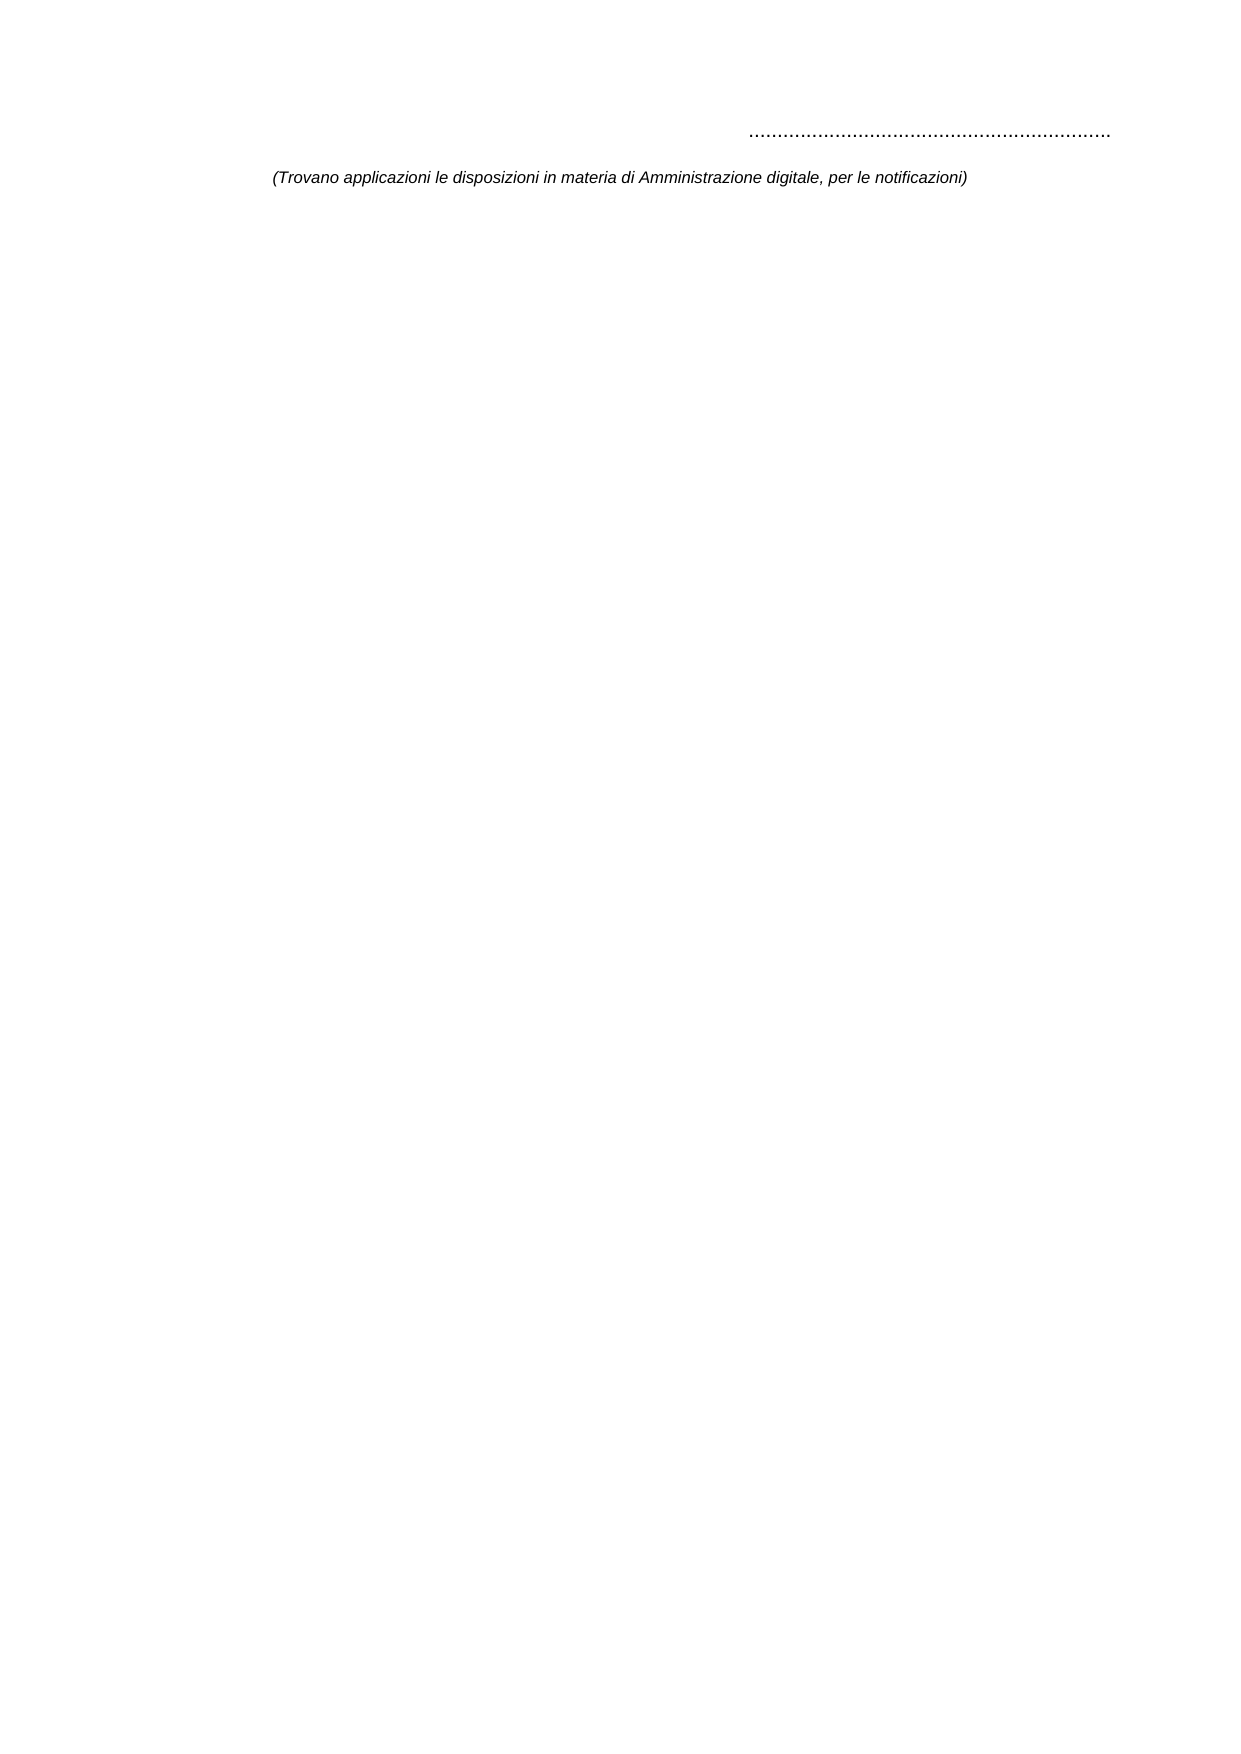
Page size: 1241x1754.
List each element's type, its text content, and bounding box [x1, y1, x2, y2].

text (Trovano applicazioni le disposizioni in materia di Amministrazione digitale, per le notificazioni) [118, 167, 1122, 188]
text ............................................................... [738, 118, 1122, 142]
